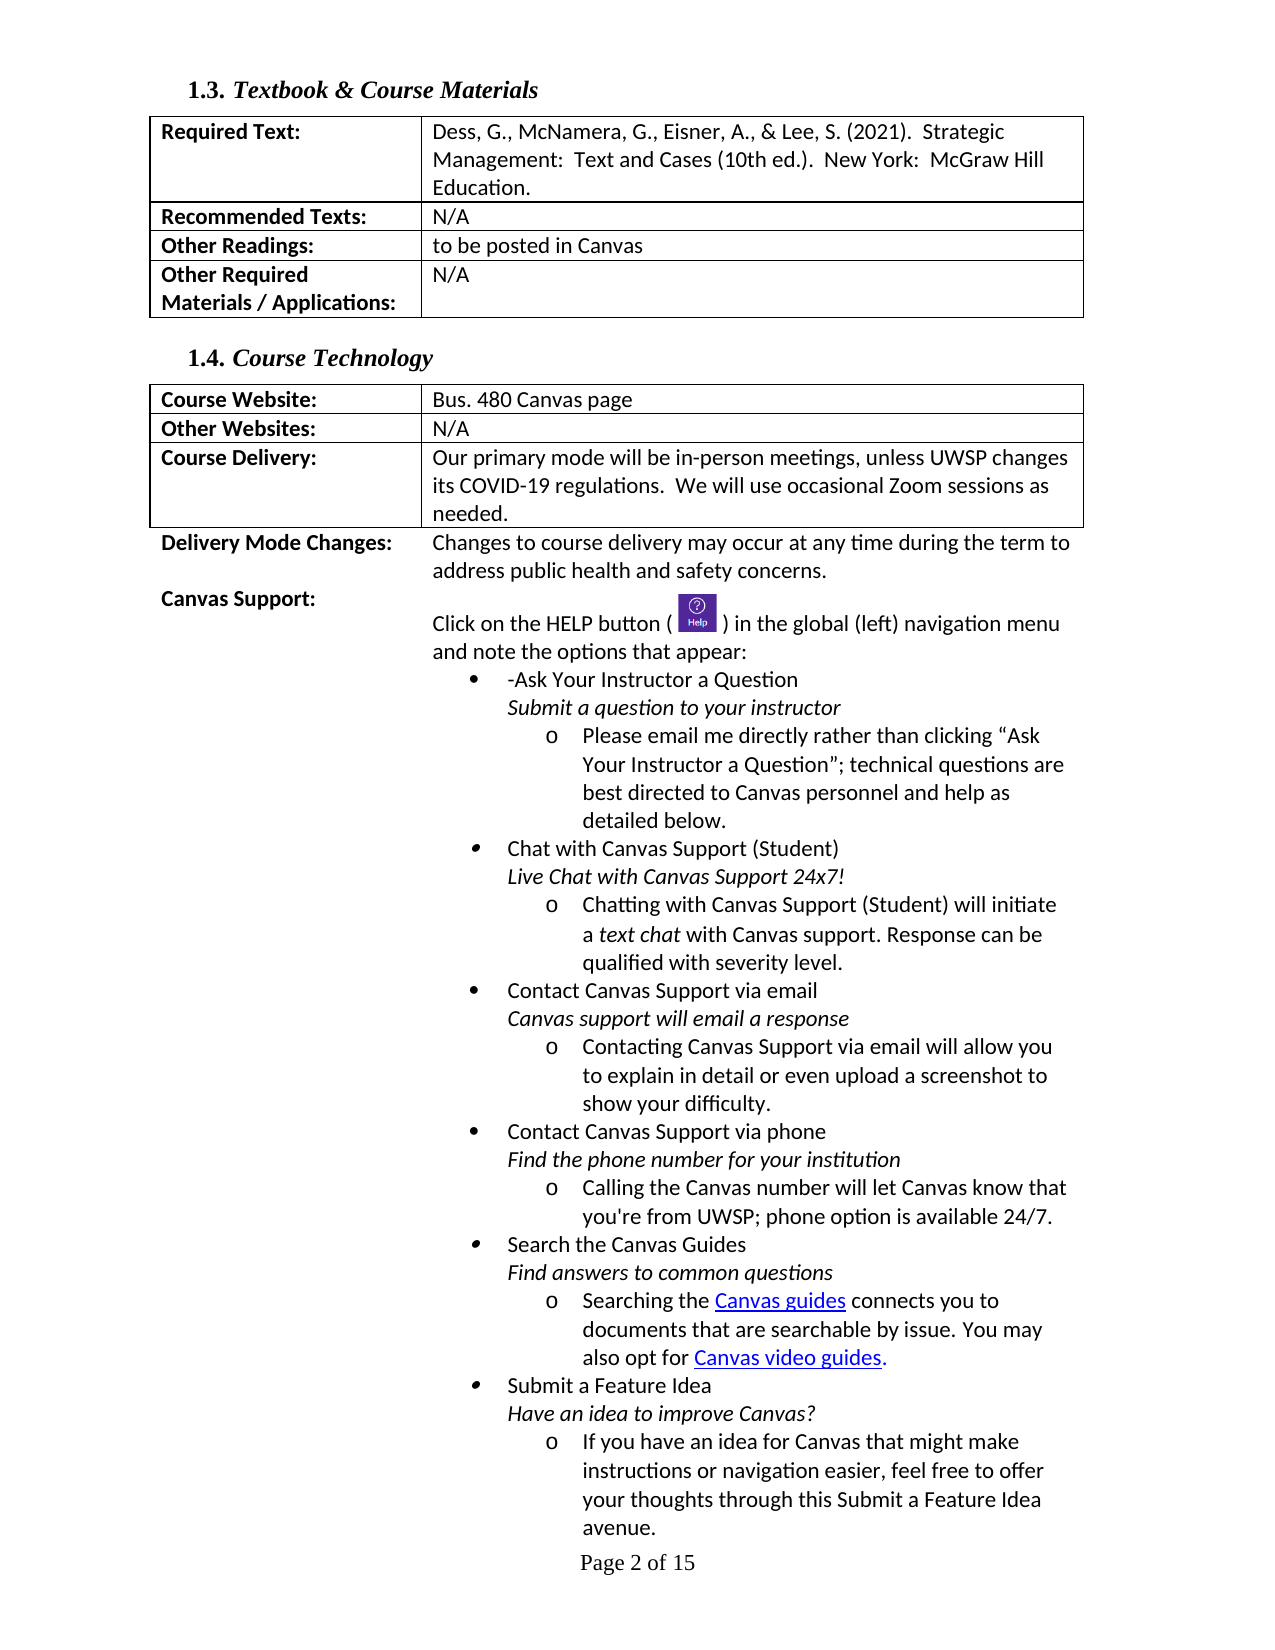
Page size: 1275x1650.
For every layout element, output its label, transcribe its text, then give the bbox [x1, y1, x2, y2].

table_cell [421, 584, 1084, 1541]
table_cell Recommended Texts: [151, 203, 421, 230]
picture [678, 594, 717, 632]
table_header Required Text: [151, 117, 421, 201]
table_cell Course Delivery: [151, 443, 421, 527]
table_cell Canvas Support: [150, 584, 421, 1541]
subtitle Course Technology [187, 343, 1125, 371]
table_header Course Website: [151, 385, 421, 413]
table_cell Other Required Materials / Applications: [151, 261, 421, 317]
table_cell Delivery Mode Changes: [150, 528, 421, 584]
table_cell Other Websites: [151, 414, 421, 442]
subtitle Textbook & Course Materials [187, 75, 1125, 104]
table_cell Our primary mode will be in-person meetings, unless UWSP changes its COVID-19 regulations. We will use occasional Zoom sessions as needed. [422, 443, 1083, 527]
table_header Dess, G., McNamera, G., Eisner, A., & Lee, S. (2021). Strategic Management: Text and Cases (10th ed.). New York: McGraw Hill Education. [422, 117, 1083, 201]
table_header Bus. 480 Canvas page [422, 385, 1083, 413]
table_cell N/A [422, 203, 1083, 230]
table_cell to be posted in Canvas [422, 231, 1083, 259]
table_cell N/A [422, 261, 1083, 317]
table_cell Other Readings: [151, 231, 421, 259]
table_cell Changes to course delivery may occur at any time during the term to address public health and safety concerns. [421, 528, 1084, 584]
table_cell N/A [422, 414, 1083, 442]
